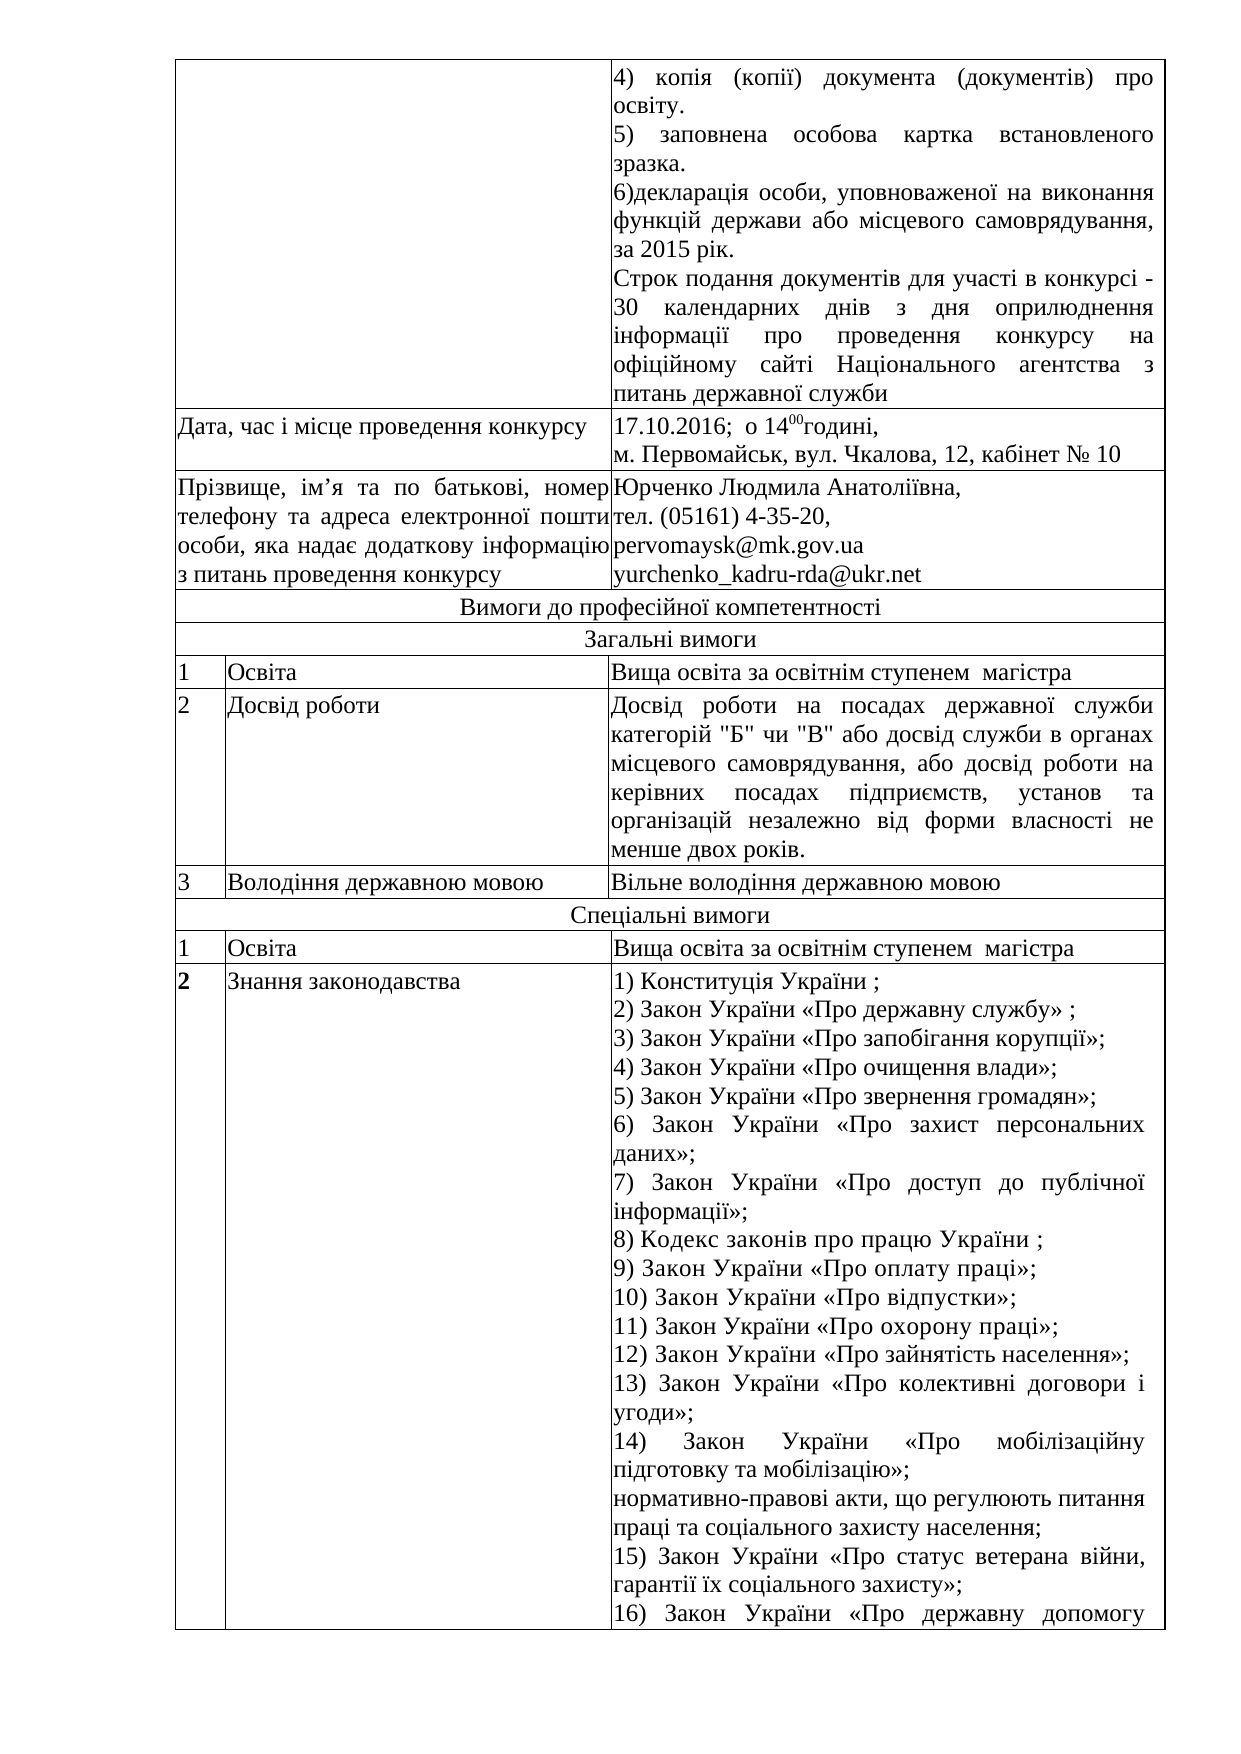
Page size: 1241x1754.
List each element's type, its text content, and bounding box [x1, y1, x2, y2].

table_cell Освіта [226, 931, 611, 963]
table_cell Юрченко Людмила Анатоліївна, тел. (05161) 4-35-20, pervomaysk@mk.gov.ua yurchenko_kadru-rda@ukr.net [612, 471, 1164, 589]
table_cell Вимоги до професійної компетентності [176, 590, 1164, 622]
table_cell 1 [176, 656, 225, 688]
table_cell 17.10.2016; о 1400годині, м. Первомайськ, вул. Чкалова, 12, кабінет № 10 [612, 409, 1164, 470]
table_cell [612, 60, 1164, 408]
table_cell 3 [176, 866, 225, 897]
table_cell Прізвище, ім’я та по батькові, номер телефону та адреса електронної пошти особи, яка надає додаткову інформацію з питань проведення конкурсу [176, 471, 611, 589]
table_cell Вища освіта за освітнім ступенем магістра [609, 656, 1164, 688]
table_cell Дата, час і місце проведення конкурсу [176, 409, 611, 470]
table_cell Вища освіта за освітнім ступенем магістра [612, 931, 1164, 963]
table_cell 2 [176, 689, 225, 864]
table_cell Вільне володіння державною мовою [609, 866, 1164, 897]
table_cell Володіння державною мовою [226, 866, 608, 897]
table_cell Освіта [226, 656, 608, 688]
table_cell Загальні вимоги [176, 623, 1164, 655]
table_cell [612, 964, 1164, 1629]
table_cell 1 [176, 931, 225, 963]
table_cell Досвід роботи [226, 689, 608, 864]
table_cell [176, 60, 611, 408]
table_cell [226, 964, 611, 1629]
table_cell Спеціальні вимоги [176, 899, 1164, 930]
table_cell Досвід роботи на посадах державної служби категорій "Б" чи "В" або досвід служби в органах місцевого самоврядування, або досвід роботи на керівних посадах підприємств, установ та організацій незалежно від форми власності не менше двох років. [609, 689, 1164, 864]
table_cell 2 [176, 964, 225, 1629]
